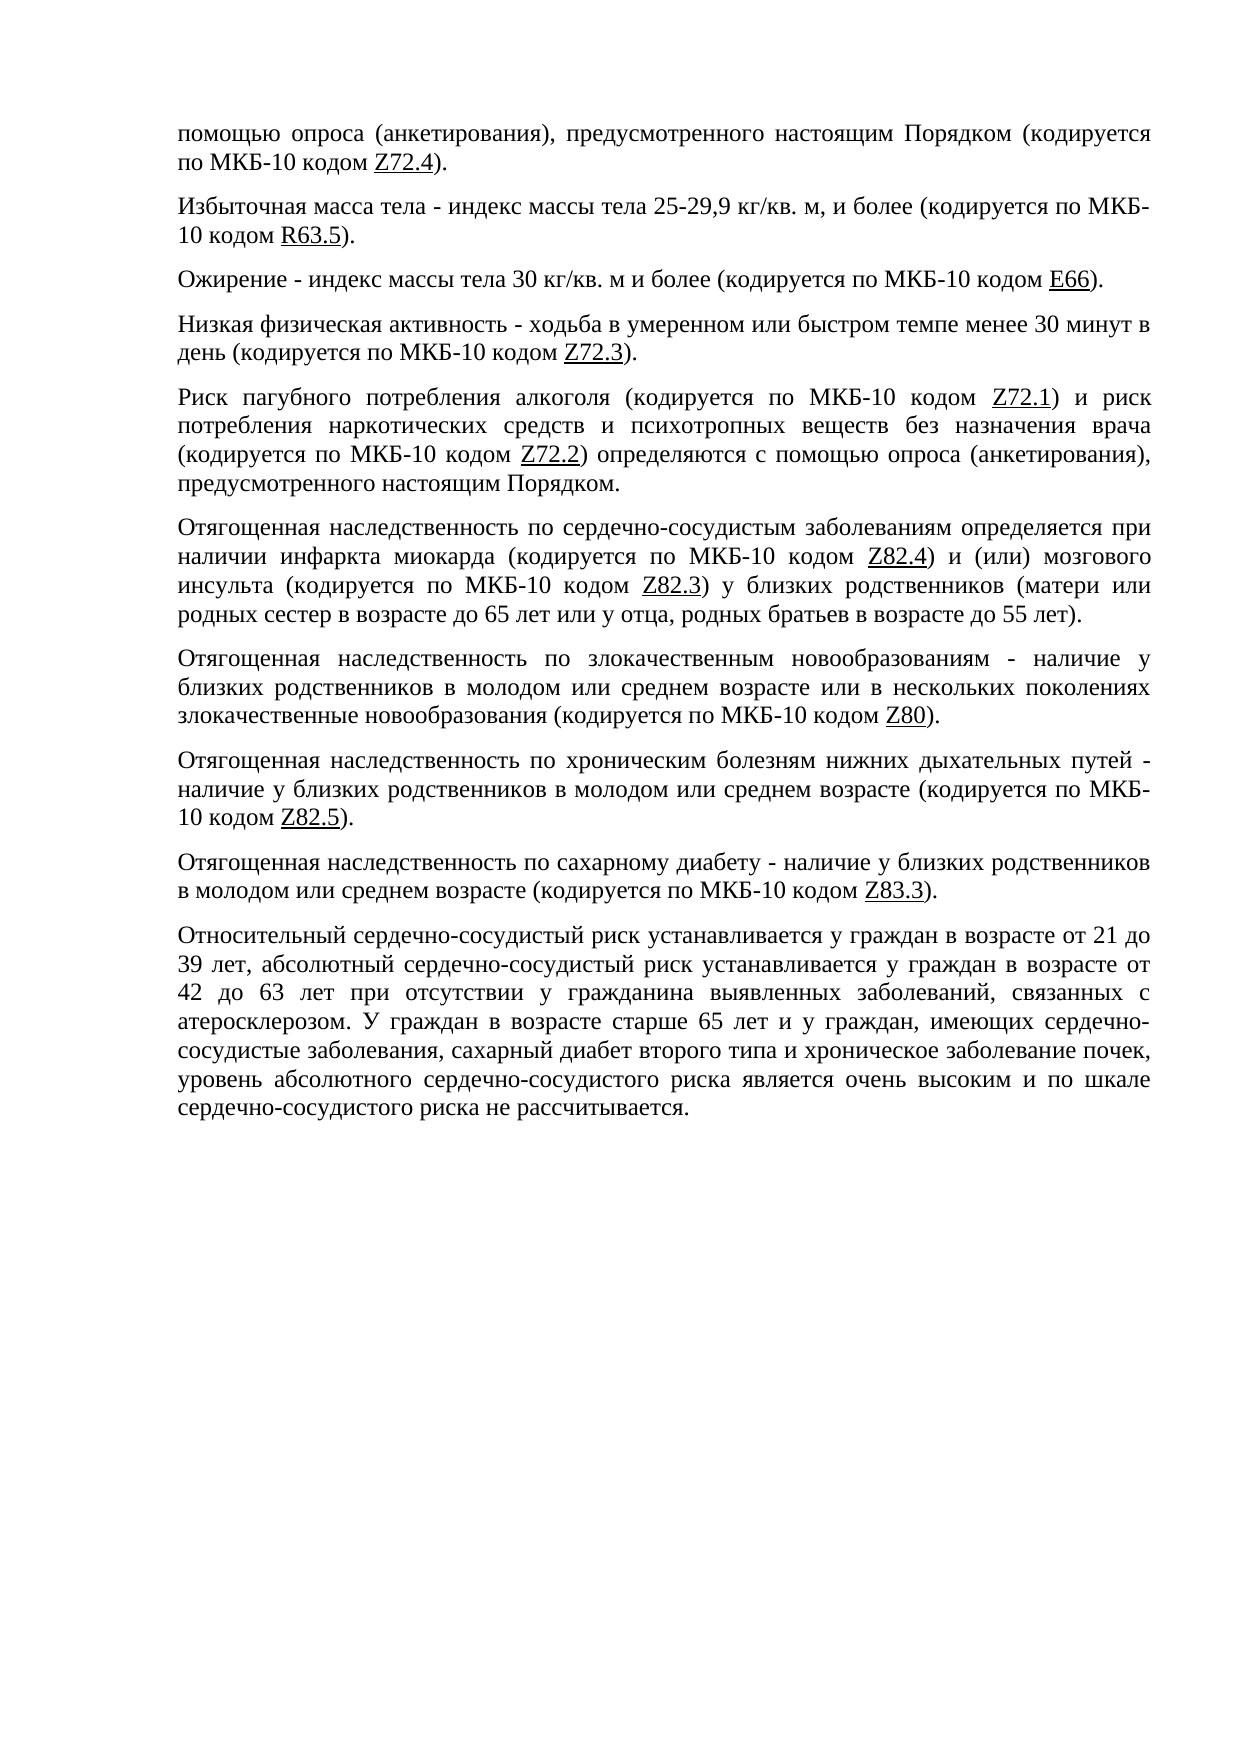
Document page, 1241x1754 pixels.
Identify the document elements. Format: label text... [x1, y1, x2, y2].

text Отягощенная наследственность по сердечно-сосудистым заболеваниям определяется при наличии инфаркта миокарда (кодируется по МКБ-10 кодом Z82.4) и (или) мозгового инсульта (кодируется по МКБ-10 кодом Z82.3) у близких родственников (матери или родных сестер в возрасте до 65 лет или у отца, родных братьев в возрасте до 55 лет). [177, 512, 1152, 627]
text Отягощенная наследственность по хроническим болезням нижних дыхательных путей - наличие у близких родственников в молодом или среднем возрасте (кодируется по МКБ-10 кодом Z82.5). [177, 745, 1152, 831]
text Избыточная масса тела - индекс массы тела 25-29,9 кг/кв. м, и более (кодируется по МКБ-10 кодом R63.5). [177, 191, 1152, 249]
text Отягощенная наследственность по сахарному диабету - наличие у близких родственников в молодом или среднем возрасте (кодируется по МКБ-10 кодом Z83.3). [177, 847, 1152, 904]
text Ожирение - индекс массы тела 30 кг/кв. м и более (кодируется по МКБ-10 кодом E66). [177, 264, 1152, 293]
text Отягощенная наследственность по злокачественным новообразованиям - наличие у близких родственников в молодом или среднем возрасте или в нескольких поколениях злокачественные новообразования (кодируется по МКБ-10 кодом Z80). [177, 643, 1152, 729]
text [177, 118, 1152, 176]
text Риск пагубного потребления алкоголя (кодируется по МКБ-10 кодом Z72.1) и риск потребления наркотических средств и психотропных веществ без назначения врача (кодируется по МКБ-10 кодом Z72.2) определяются с помощью опроса (анкетирования), предусмотренного настоящим Порядком. [177, 382, 1152, 497]
text Низкая физическая активность - ходьба в умеренном или быстром темпе менее 30 минут в день (кодируется по МКБ-10 кодом Z72.3). [177, 309, 1152, 366]
text Относительный сердечно-сосудистый риск устанавливается у граждан в возрасте от 21 до 39 лет, абсолютный сердечно-сосудистый риск устанавливается у граждан в возрасте от 42 до 63 лет при отсутствии у гражданина выявленных заболеваний, связанных с атеросклерозом. У граждан в возрасте старше 65 лет и у граждан, имеющих сердечно-сосудистые заболевания, сахарный диабет второго типа и хроническое заболевание почек, уровень абсолютного сердечно-сосудистого риска является очень высоким и по шкале сердечно-сосудистого риска не рассчитывается. [177, 920, 1152, 1121]
